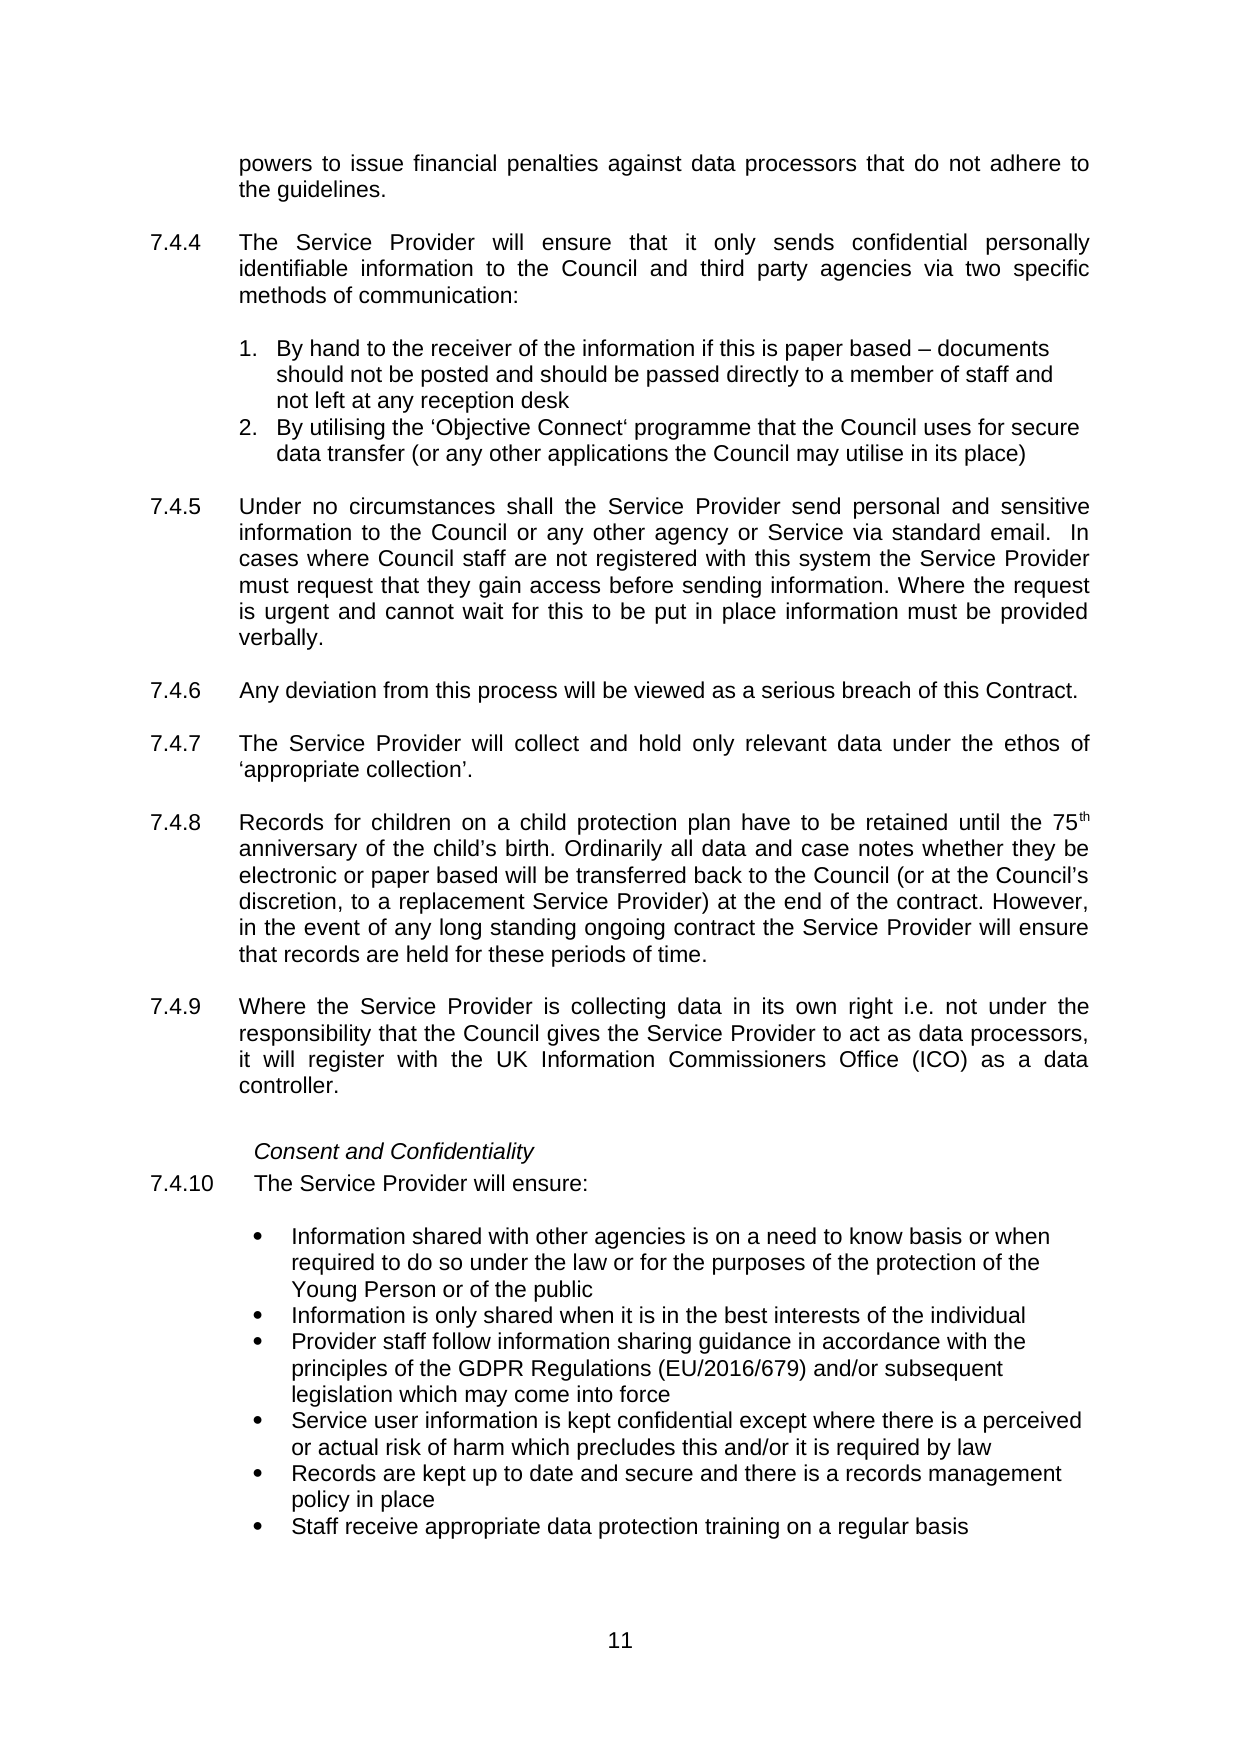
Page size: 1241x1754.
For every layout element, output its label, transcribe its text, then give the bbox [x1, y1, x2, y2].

list Staff receive appropriate data protection training on a regular basis [253, 1513, 1090, 1539]
text 7.4.10 The Service Provider will ensure: [150, 1170, 1090, 1197]
list By utilising the ‘Objective Connect‘ programme that the Council uses for secure data transfer (or any other applications the Council may utilise in its place) [239, 413, 1090, 466]
text 7.4.5 Under no circumstances shall the Service Provider send personal and sensitive information to the Council or any other agency or Service via standard email. In cases where Council staff are not registered with this system the Service Provider must request that they gain access before sending information. Where the request is urgent and cannot wait for this to be put in place information must be provided verbally. [150, 493, 1090, 651]
text 7.4.9 Where the Service Provider is collecting data in its own right i.e. not under the responsibility that the Council gives the Service Provider to act as data processors, it will register with the UK Information Commissioners Office (ICO) as a data controller. [150, 993, 1090, 1099]
list By hand to the receiver of the information if this is paper based – documents should not be posted and should be passed directly to a member of staff and not left at any reception desk [239, 334, 1090, 413]
text 7.4.6 Any deviation from this process will be viewed as a serious breach of this Contract. [150, 677, 1090, 703]
list Provider staff follow information sharing guidance in accordance with the principles of the GDPR Regulations (EU/2016/679) and/or subsequent legislation which may come into force [253, 1328, 1090, 1407]
text 7.4.4 The Service Provider will ensure that it only sends confidential personally identifiable information to the Council and third party agencies via two specific methods of communication: [150, 229, 1090, 308]
list Information is only shared when it is in the best interests of the individual [253, 1302, 1090, 1328]
subtitle Consent and Confidentiality [150, 1138, 1090, 1164]
text 7.4.7 The Service Provider will collect and hold only relevant data under the ethos of ‘appropriate collection’. [150, 730, 1090, 782]
list Information shared with other agencies is on a need to know basis or when required to do so under the law or for the purposes of the protection of the Young Person or of the public [253, 1223, 1090, 1302]
text 7.4.8 Records for children on a child protection plan have to be retained until the 75th anniversary of the child’s birth. Ordinarily all data and case notes whether they be electronic or paper based will be transferred back to the Council (or at the Council’s discretion, to a replacement Service Provider) at the end of the contract. However, in the event of any long standing ongoing contract the Service Provider will ensure that records are held for these periods of time. [150, 809, 1090, 967]
list Records are kept up to date and secure and there is a records management policy in place [253, 1460, 1090, 1513]
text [150, 150, 1090, 203]
list Service user information is kept confidential except where there is a perceived or actual risk of harm which precludes this and/or it is required by law [253, 1407, 1090, 1460]
